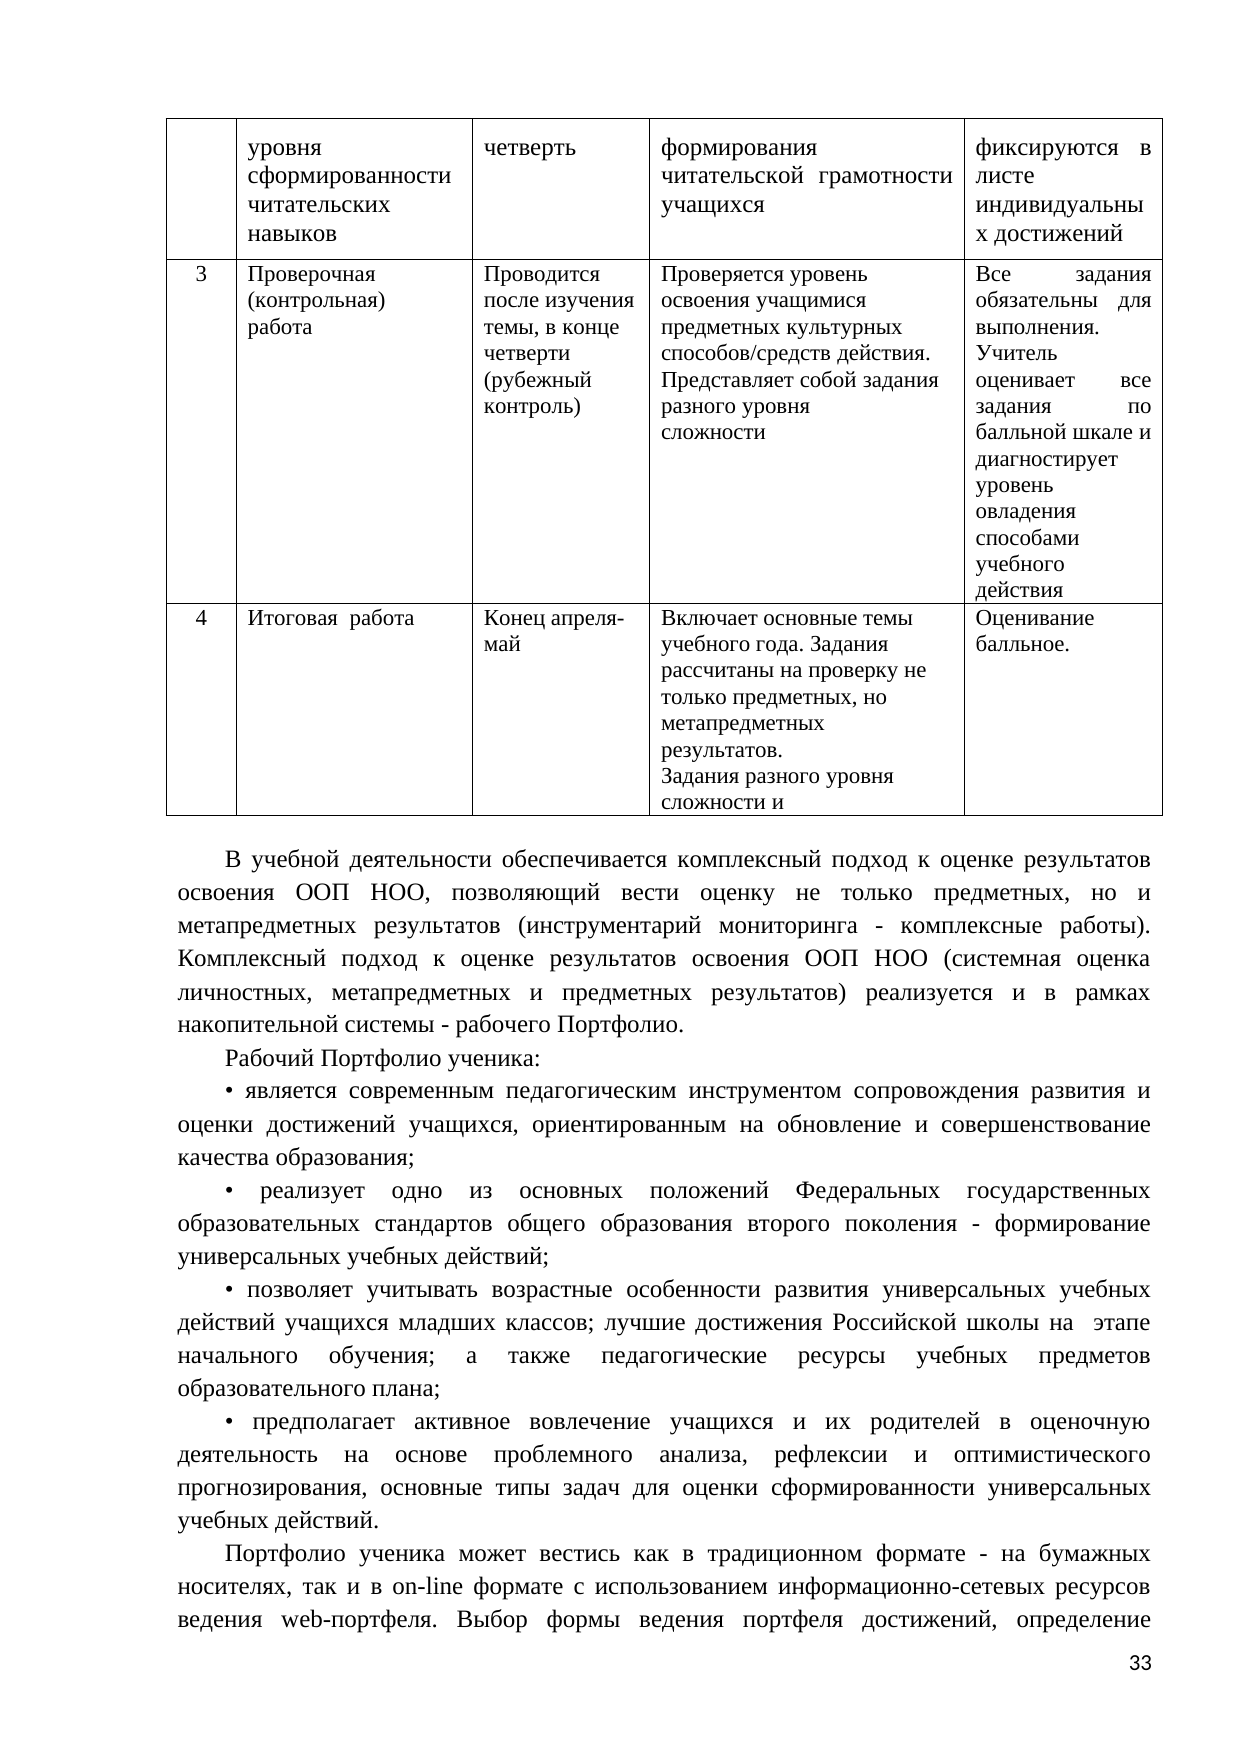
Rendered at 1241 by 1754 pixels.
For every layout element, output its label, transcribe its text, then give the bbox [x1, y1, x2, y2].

table_cell Все задания обязательны для выполнения. Учитель оценивает все задания по балльной шкале и диагностирует уровень овладения способами учебного действия [965, 260, 1162, 603]
text • реализует одно из основных положений Федеральных государственных образовательных стандартов общего образования второго поколения - формирование универсальных учебных действий; [177, 1175, 1152, 1269]
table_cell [650, 119, 964, 259]
table_cell 4 [167, 604, 236, 815]
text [177, 1538, 1152, 1633]
table_cell Проверочная (контрольная) работа [237, 260, 472, 603]
table_cell Конец апреля- май [473, 604, 649, 815]
table_cell Включает основные темы учебного года. Задания рассчитаны на проверку не только предметных, но метапредметных результатов. Задания разного уровня сложности и [650, 604, 964, 815]
text В учебной деятельности обеспечивается комплексный подход к оценке результатов освоения ООП НОО, позволяющий вести оценку не только предметных, но и метапредметных результатов (инструментарий мониторинга - комплексные работы). Комплексный подход к оценке результатов освоения ООП НОО (системная оценка личностных, метапредметных и предметных результатов) реализуется и в рамках накопительной системы - рабочего Портфолио. [177, 844, 1152, 1038]
table_cell Проводится после изучения темы, в конце четверти (рубежный контроль) [473, 260, 649, 603]
table_cell 2 [167, 119, 236, 259]
table_cell Проверяется уровень освоения учащимися предметных культурных способов/средств действия. Представляет собой задания разного уровня сложности [650, 260, 964, 603]
table_cell Итоговая работа [237, 604, 472, 815]
text • является современным педагогическим инструментом сопровождения развития и оценки достижений учащихся, ориентированным на обновление и совершенствование качества образования; [177, 1076, 1152, 1170]
table_cell Оценивание балльное. [965, 604, 1162, 815]
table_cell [237, 119, 472, 259]
text • позволяет учитывать возрастные особенности развития универсальных учебных действий учащихся младших классов; лучшие достижения Российской школы на этапе начального обучения; а также педагогические ресурсы учебных предметов образовательного плана; [177, 1274, 1152, 1402]
text Рабочий Портфолио ученика: [177, 1043, 1152, 1071]
text • предполагает активное вовлечение учащихся и их родителей в оценочную деятельность на основе проблемного анализа, рефлексии и оптимистического прогнозирования, основные типы задач для оценки сформированности универсальных учебных действий. [177, 1406, 1152, 1534]
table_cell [965, 119, 1162, 259]
table_cell 3 [167, 260, 236, 603]
table_cell 1 раз в четверть [473, 119, 649, 259]
